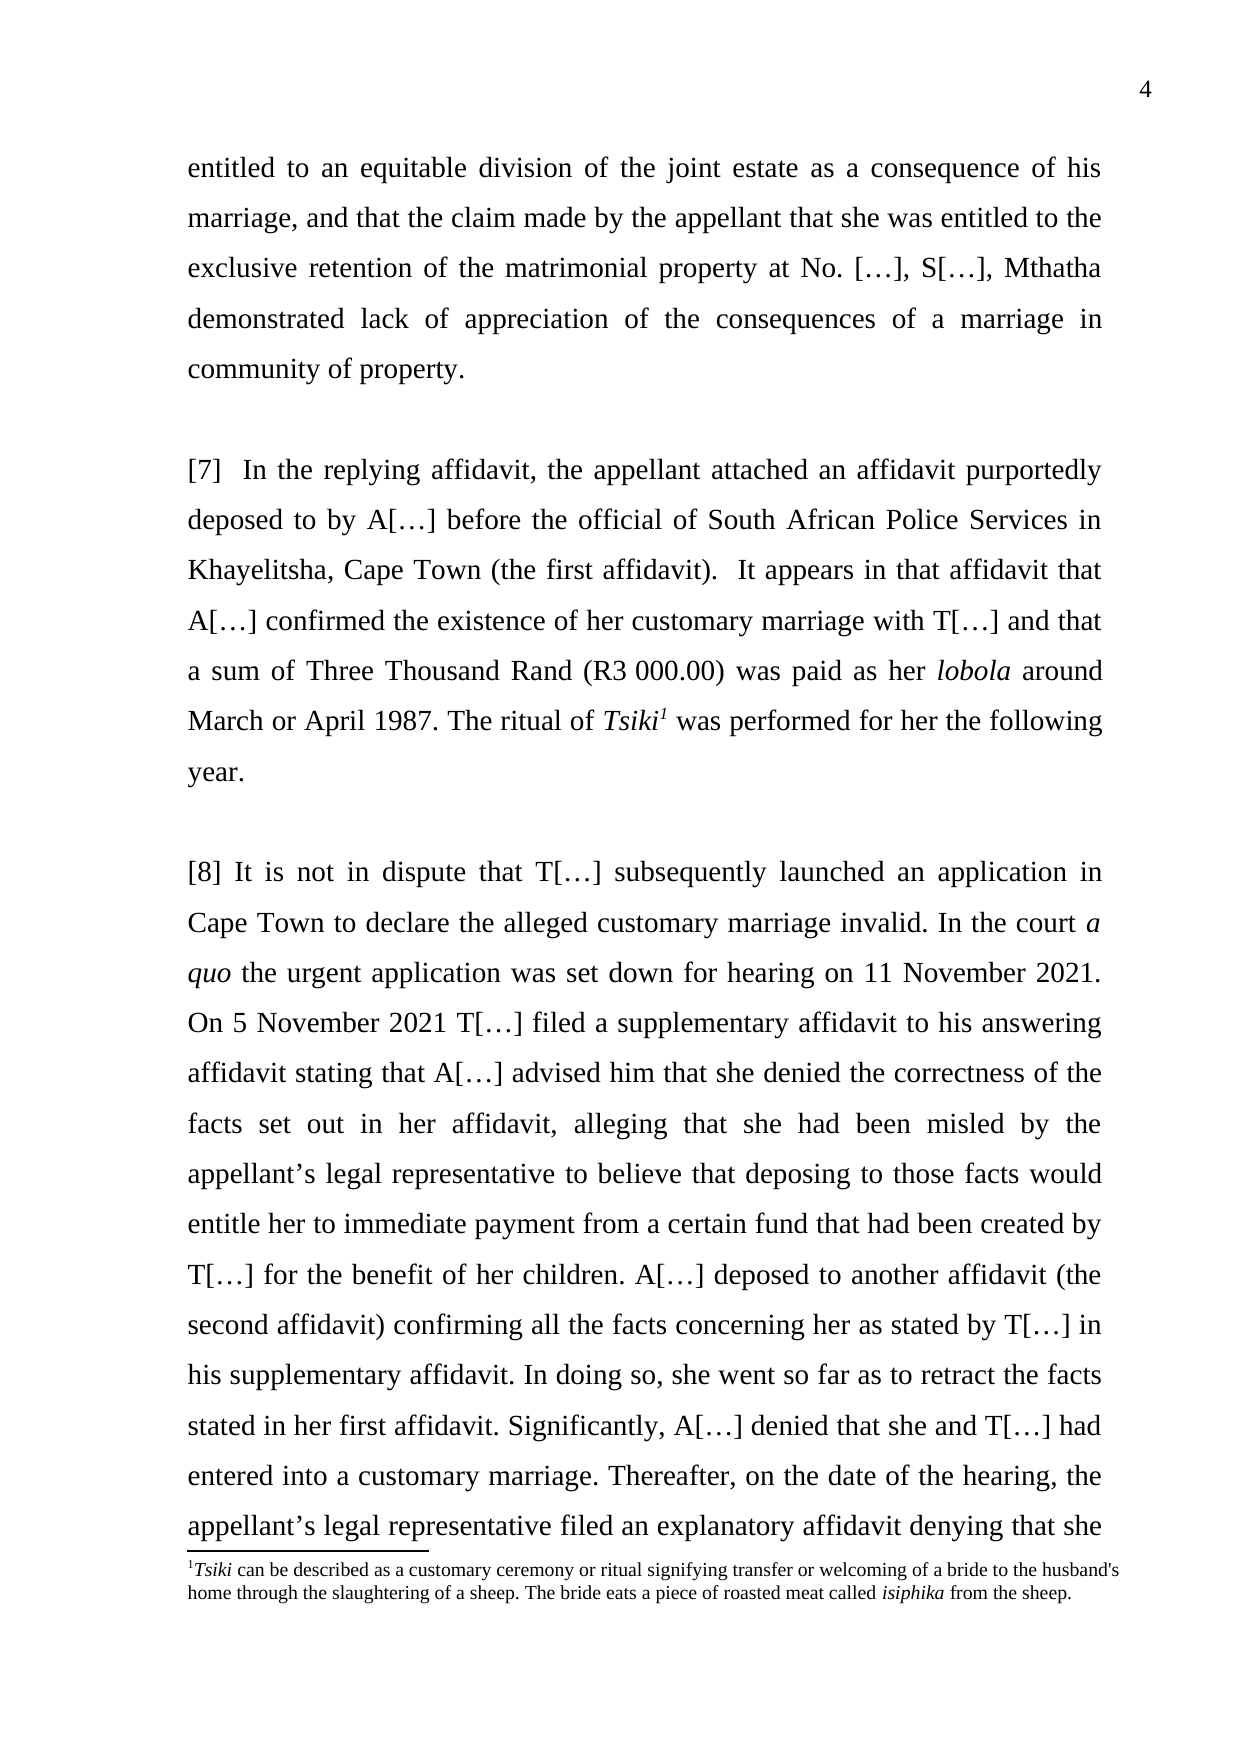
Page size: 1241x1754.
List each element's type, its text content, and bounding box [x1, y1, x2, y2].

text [187, 150, 1103, 385]
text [187, 854, 1103, 1542]
text [7] In the replying affidavit, the appellant attached an affidavit purportedly deposed to by A[…] before the official of South African Police Services in Khayelitsha, Cape Town (the first affidavit). It appears in that affidavit that A[…] confirmed the existence of her customary marriage with T[…] and that a sum of Three Thousand Rand (R3 000.00) was paid as her lobola around March or April 1987. The ritual of Tsiki was performed for her the following year. [187, 452, 1103, 787]
